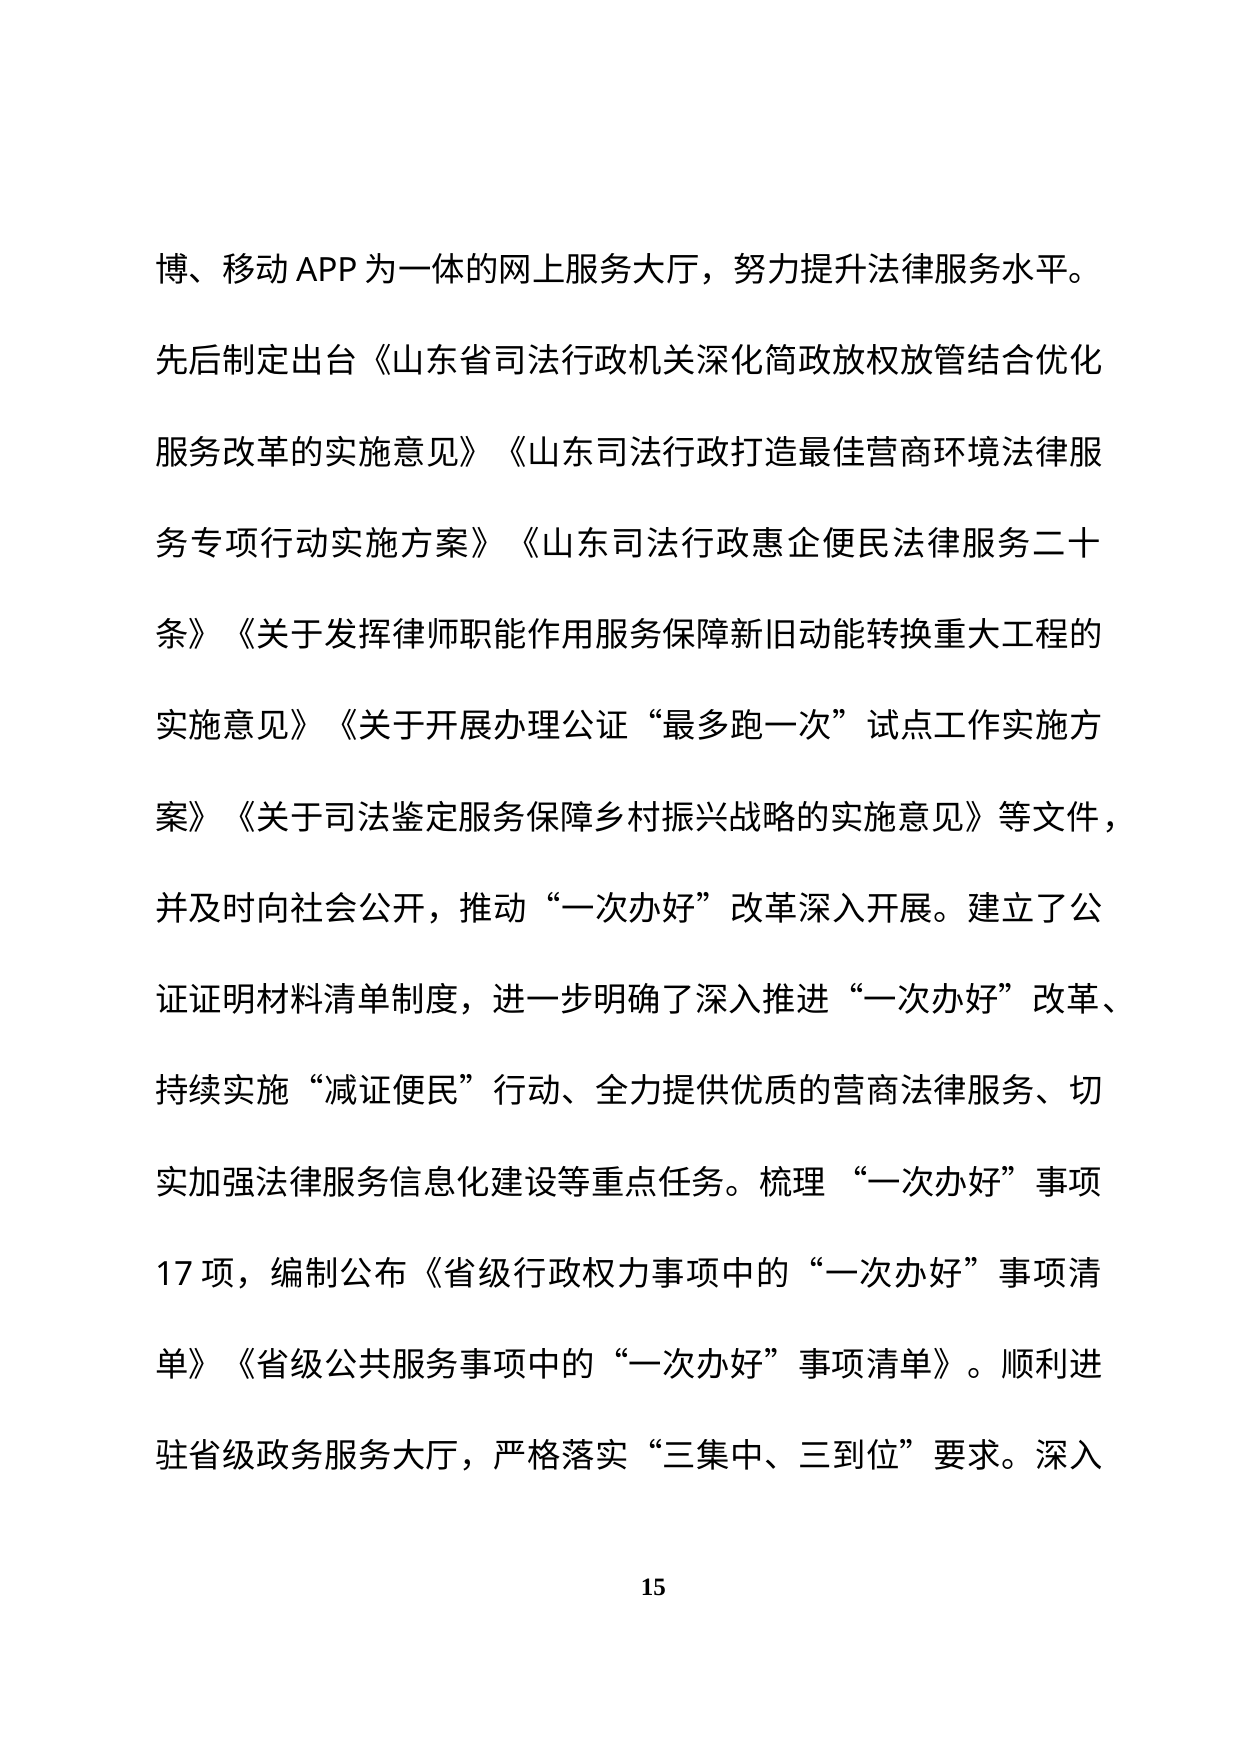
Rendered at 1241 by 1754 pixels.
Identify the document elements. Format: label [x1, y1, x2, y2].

text [155, 221, 1102, 1499]
